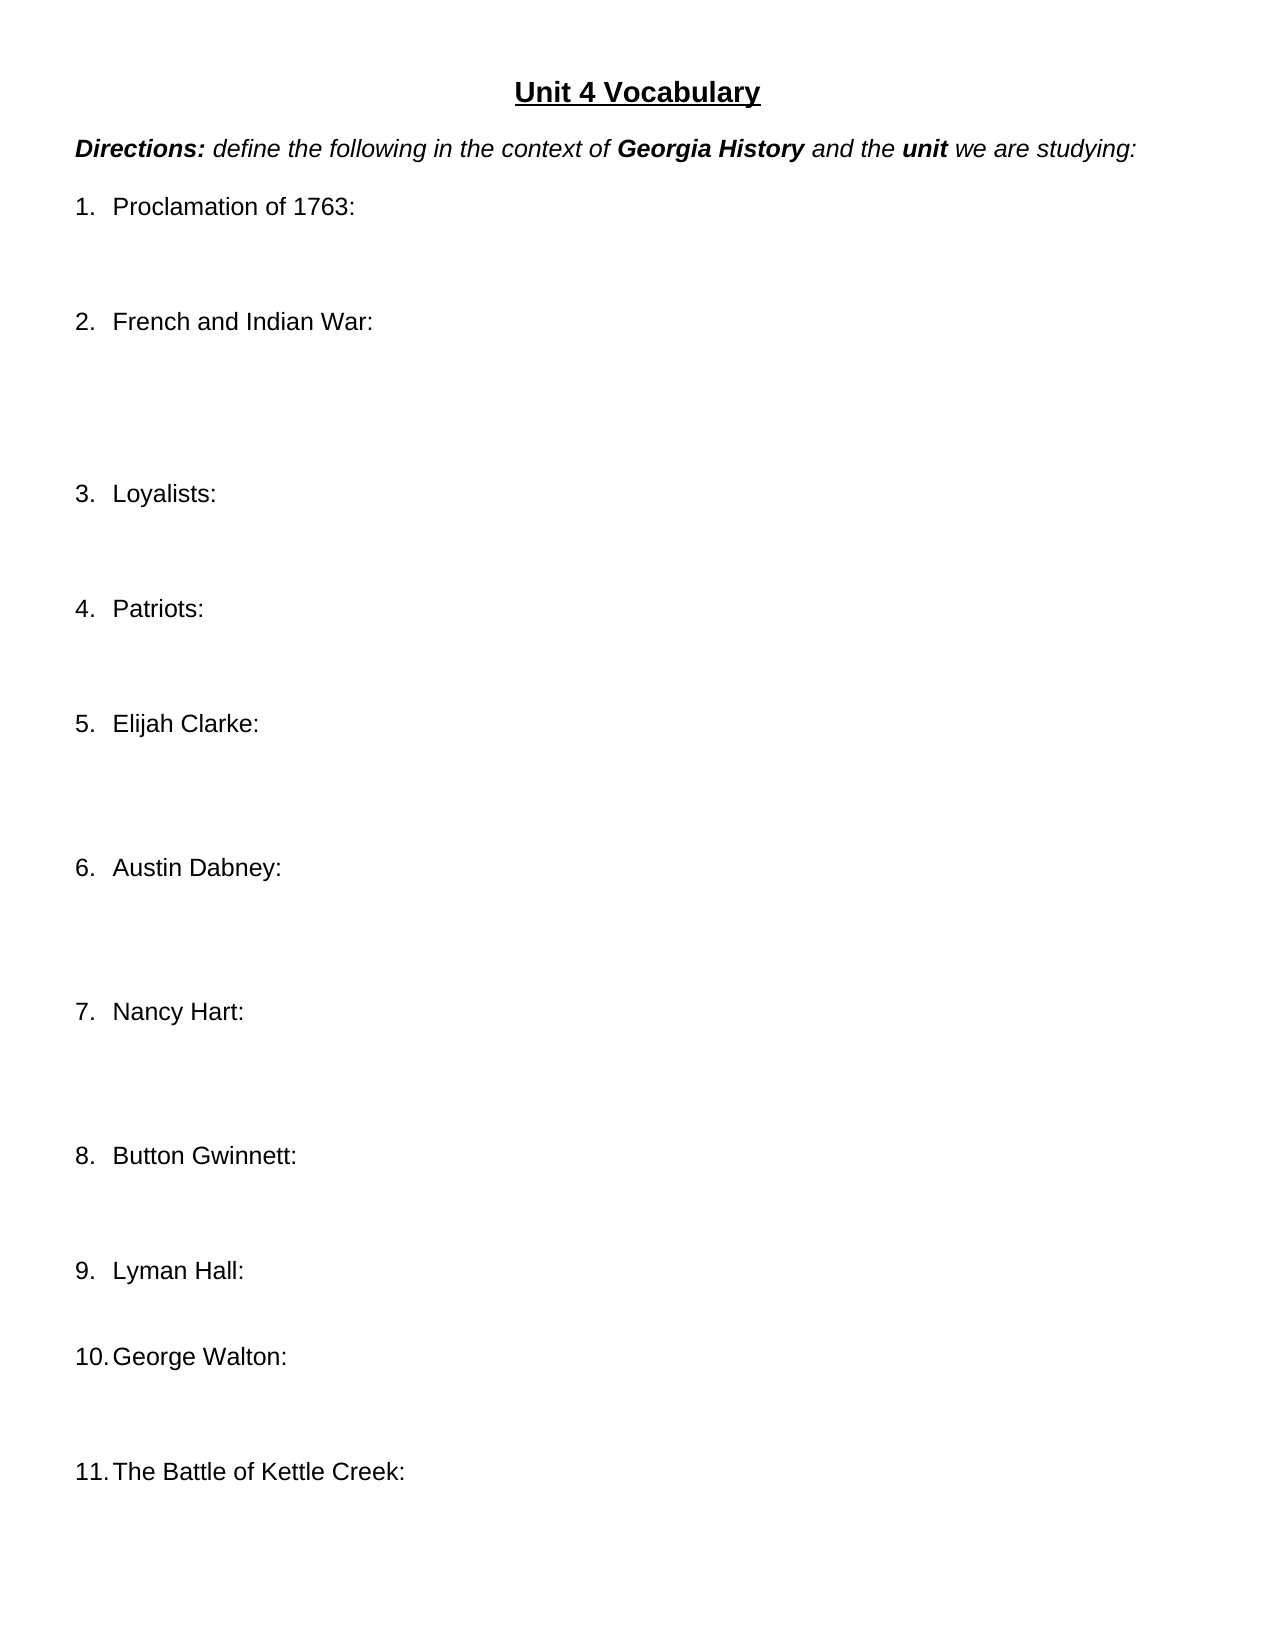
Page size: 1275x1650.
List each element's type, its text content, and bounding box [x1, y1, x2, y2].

list French and Indian War: [75, 307, 1200, 336]
list Button Gwinnett: [75, 1141, 1200, 1169]
list Austin Dabney: [75, 853, 1200, 882]
list Nancy Hart: [75, 997, 1200, 1026]
list George Walton: [75, 1342, 1200, 1371]
text Directions: define the following in the context of Georgia History and the unit we are studying: [75, 134, 1200, 163]
list Loyalists: [75, 479, 1200, 508]
list Elijah Clarke: [75, 709, 1200, 738]
list Proclamation of 1763: [75, 192, 1200, 221]
list Lyman Hall: [75, 1256, 1200, 1284]
list Patriots: [75, 594, 1200, 623]
list The Battle of Kettle Creek: [75, 1457, 1200, 1486]
text Unit 4 Vocabulary [75, 75, 1200, 108]
